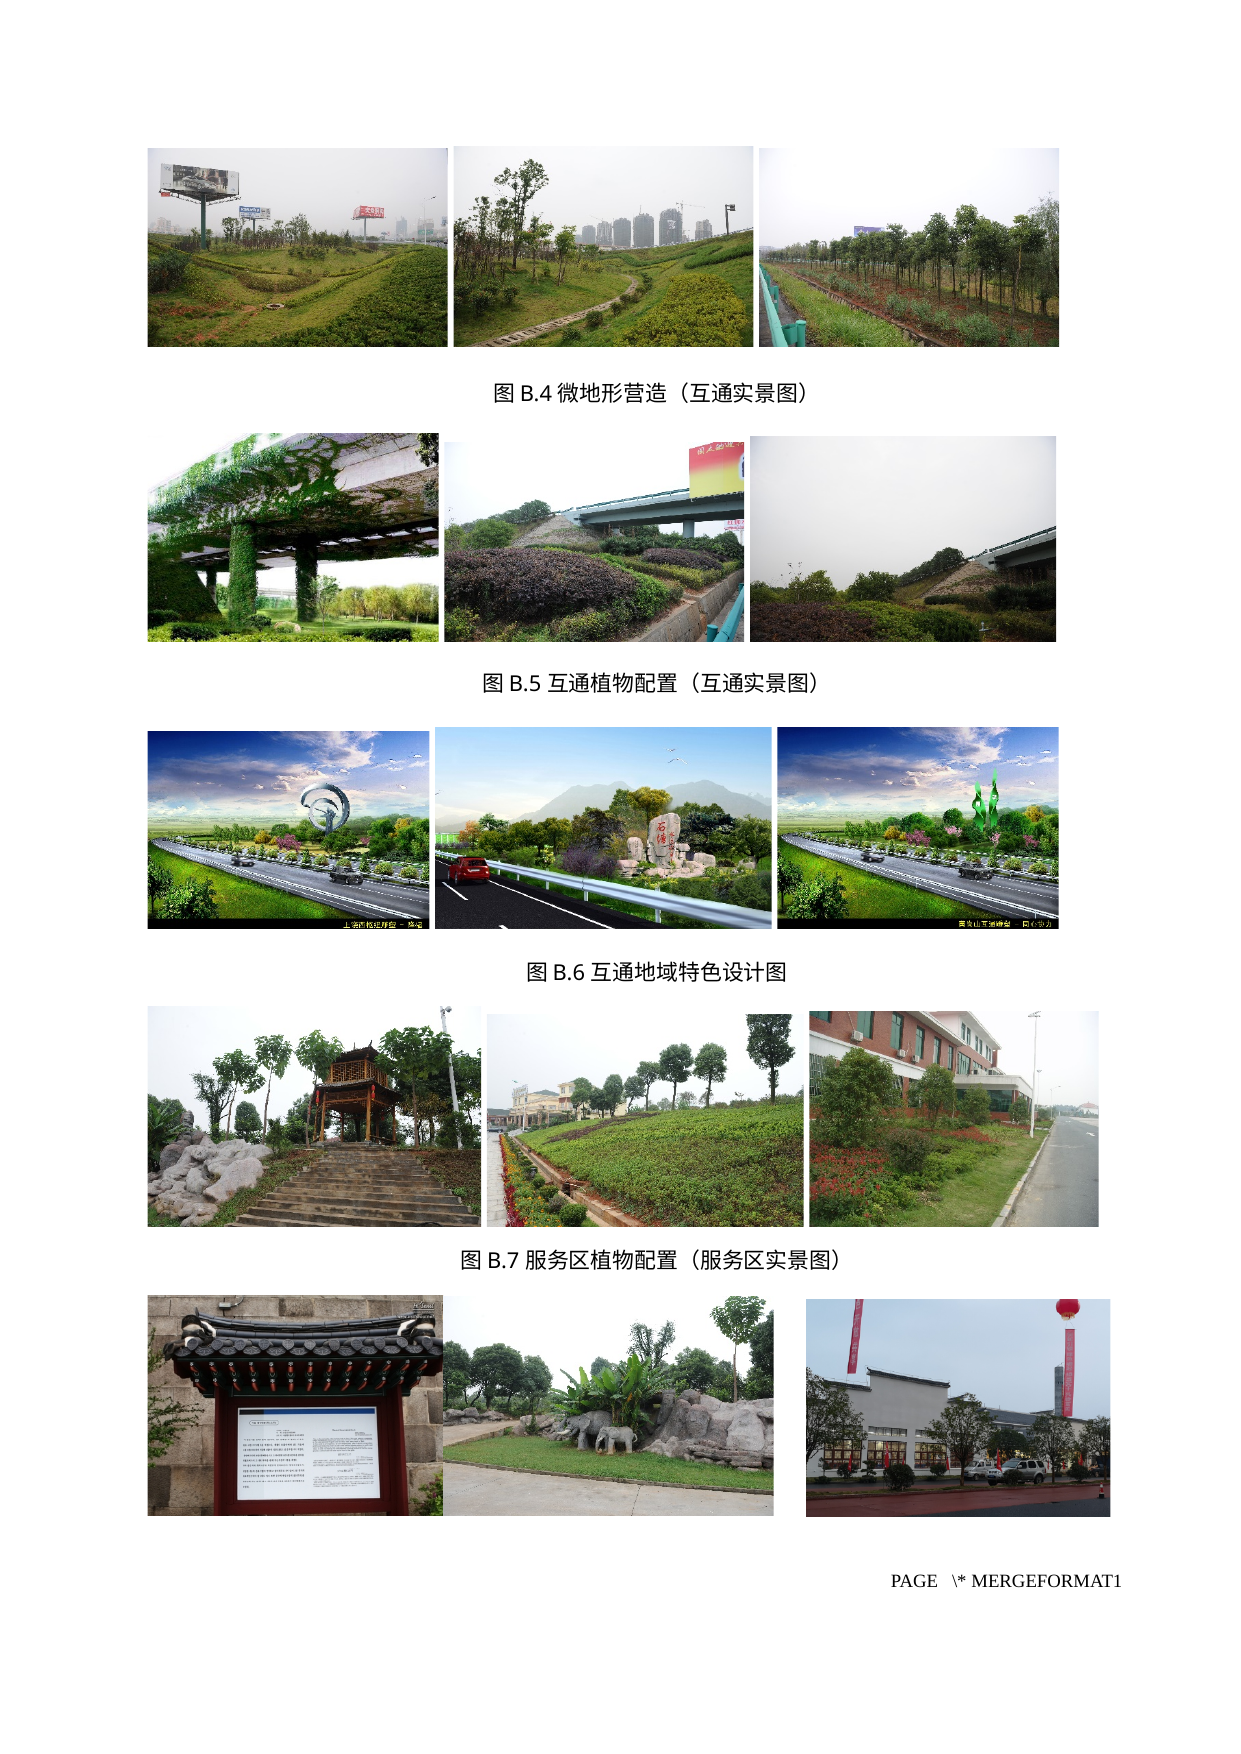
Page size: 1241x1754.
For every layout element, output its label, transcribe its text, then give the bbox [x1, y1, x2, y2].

text 图B.4 微地形营造（互通实景图） [148, 375, 1122, 408]
picture [453, 146, 754, 347]
picture [147, 148, 448, 347]
picture [809, 1011, 1099, 1227]
picture [147, 1295, 774, 1516]
picture [444, 442, 745, 642]
text 图B.7 服务区植物配置（服务区实景图） [148, 1243, 1122, 1276]
picture [435, 727, 772, 929]
picture [750, 436, 1057, 642]
picture [486, 1014, 804, 1227]
text 图B.5 互通植物配置（互通实景图） [148, 666, 1122, 699]
picture [147, 731, 430, 929]
picture [806, 1299, 1111, 1517]
picture [147, 433, 439, 642]
picture [777, 727, 1059, 929]
text 图B.6 互通地域特色设计图 [148, 954, 1122, 987]
picture [147, 1006, 482, 1227]
picture [759, 148, 1060, 347]
